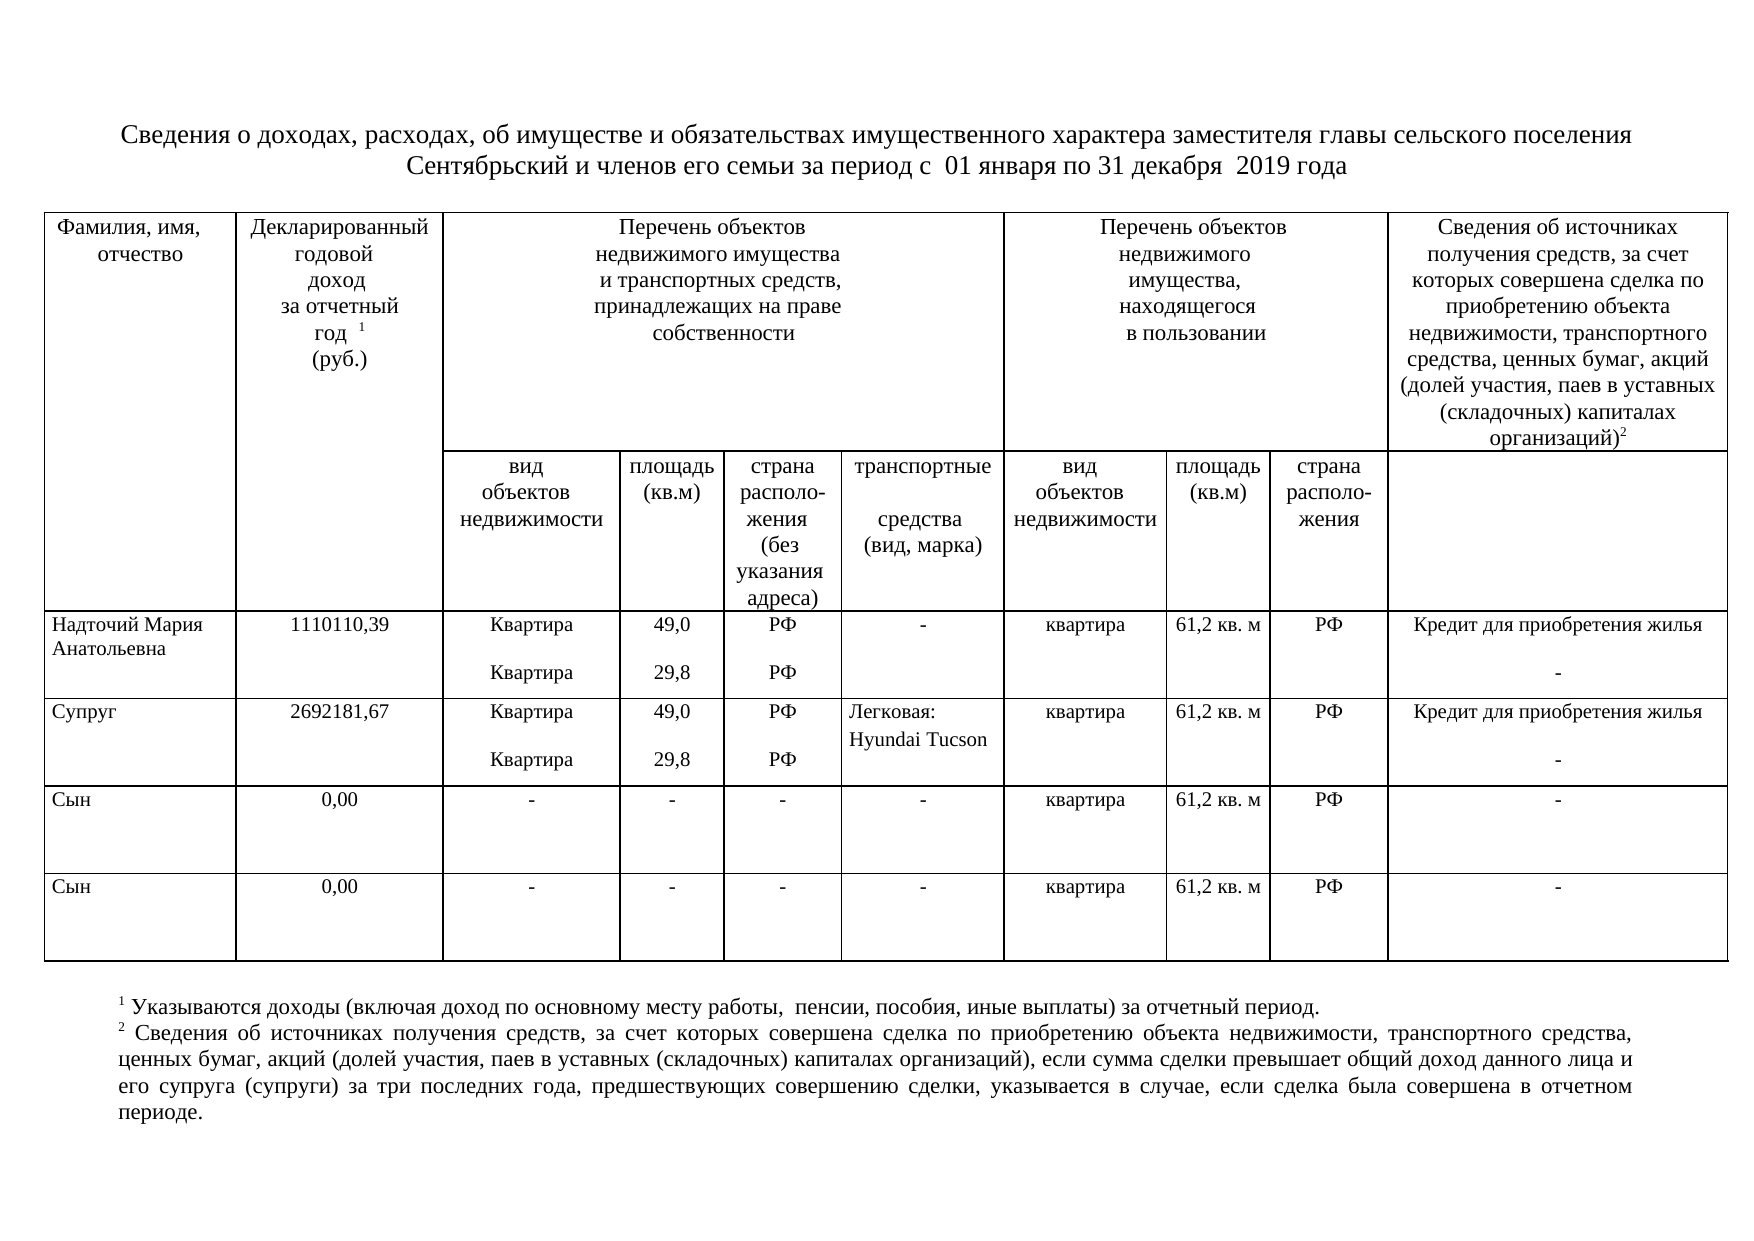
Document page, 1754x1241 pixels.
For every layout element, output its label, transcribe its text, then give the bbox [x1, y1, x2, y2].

table_cell страна располо-жения (без указания адреса) [725, 452, 841, 610]
table_cell РФ [1271, 874, 1387, 960]
table_cell квартира [1005, 787, 1166, 873]
table_cell - [842, 787, 1003, 873]
table_cell Супруг [45, 699, 235, 785]
table_cell Квартира Квартира [444, 699, 619, 785]
table_cell - [444, 787, 619, 873]
table_cell Надточий Мария Анатольевна [45, 612, 235, 698]
table_cell квартира [1005, 612, 1166, 698]
table_header Фамилия, имя, отчество [45, 213, 235, 610]
table_cell - [842, 874, 1003, 960]
table_cell 49,0 29,8 [621, 612, 723, 698]
table_cell 61,2 кв. м [1167, 699, 1269, 785]
table_cell Кредит для приобретения жилья - [1389, 612, 1727, 698]
table_cell 49,0 29,8 [621, 699, 723, 785]
table_cell 61,2 кв. м [1167, 787, 1269, 873]
table_cell - [621, 874, 723, 960]
table_cell [1389, 452, 1727, 610]
table_header Декларированный годовой доход за отчетный год 1 (руб.) [237, 213, 442, 610]
table_cell вид объектов недвижимости [444, 452, 619, 610]
table_cell Легковая: Hyundai Tucson [842, 699, 1003, 785]
table_cell Сын [45, 787, 235, 873]
title Сведения о доходах, расходах, об имуществе и обязательствах имущественного характера заместителя главы сельского поселения Сентябрьский и членов его семьи за период с 01 января по 31 декабря 2019 года [118, 118, 1636, 181]
table_cell площадь (кв.м) [621, 452, 723, 610]
table_cell 0,00 [237, 874, 442, 960]
table_cell квартира [1005, 874, 1166, 960]
table_cell страна располо-жения [1271, 452, 1387, 610]
table_cell РФ РФ [725, 612, 841, 698]
table_header Сведения об источниках получения средств, за счет которых совершена сделка по приобретению объекта недвижимости, транспортного средства, ценных бумаг, акций (долей участия, паев в уставных (складочных) капиталах организаций)2 [1389, 213, 1727, 450]
table_cell РФ [1271, 787, 1387, 873]
table_cell 61,2 кв. м [1167, 612, 1269, 698]
table_cell 2692181,67 [237, 699, 442, 785]
table_cell - [444, 874, 619, 960]
table_cell вид объектов недвижимости [1005, 452, 1166, 610]
text 1 Указываются доходы (включая доход по основному месту работы, пенсии, пособия, иные выплаты) за отчетный период. [118, 993, 1636, 1019]
table_header Перечень объектов недвижимого имущества и транспортных средств, принадлежащих на праве собственности [444, 213, 1003, 450]
table_cell 61,2 кв. м [1167, 874, 1269, 960]
table_cell РФ РФ [725, 699, 841, 785]
table_cell Кредит для приобретения жилья - [1389, 699, 1727, 785]
table_cell транспортные средства (вид, марка) [842, 452, 1003, 610]
table_cell РФ [1271, 699, 1387, 785]
table_cell квартира [1005, 699, 1166, 785]
table_cell 0,00 [237, 787, 442, 873]
table_cell - [842, 612, 1003, 698]
table_cell - [1389, 787, 1727, 873]
table_cell - [621, 787, 723, 873]
table_cell Сын [45, 874, 235, 960]
table_cell площадь (кв.м) [1167, 452, 1269, 610]
table_cell РФ [1271, 612, 1387, 698]
table_cell Квартира Квартира [444, 612, 619, 698]
text 2 Сведения об источниках получения средств, за счет которых совершена сделка по приобретению объекта недвижимости, транспортного средства, ценных бумаг, акций (долей участия, паев в уставных (складочных) капиталах организаций), если сумма сделки превышает общий доход данного лица и его супруга (супруги) за три последних года, предшествующих совершению сделки, указывается в случае, если сделка была совершена в отчетном периоде. [118, 1019, 1636, 1124]
table_cell - [725, 787, 841, 873]
table_cell - [1389, 874, 1727, 960]
table_cell 1110110,39 [237, 612, 442, 698]
table_cell - [725, 874, 841, 960]
table_header Перечень объектов недвижимого имущества, находящегося в пользовании [1005, 213, 1387, 450]
